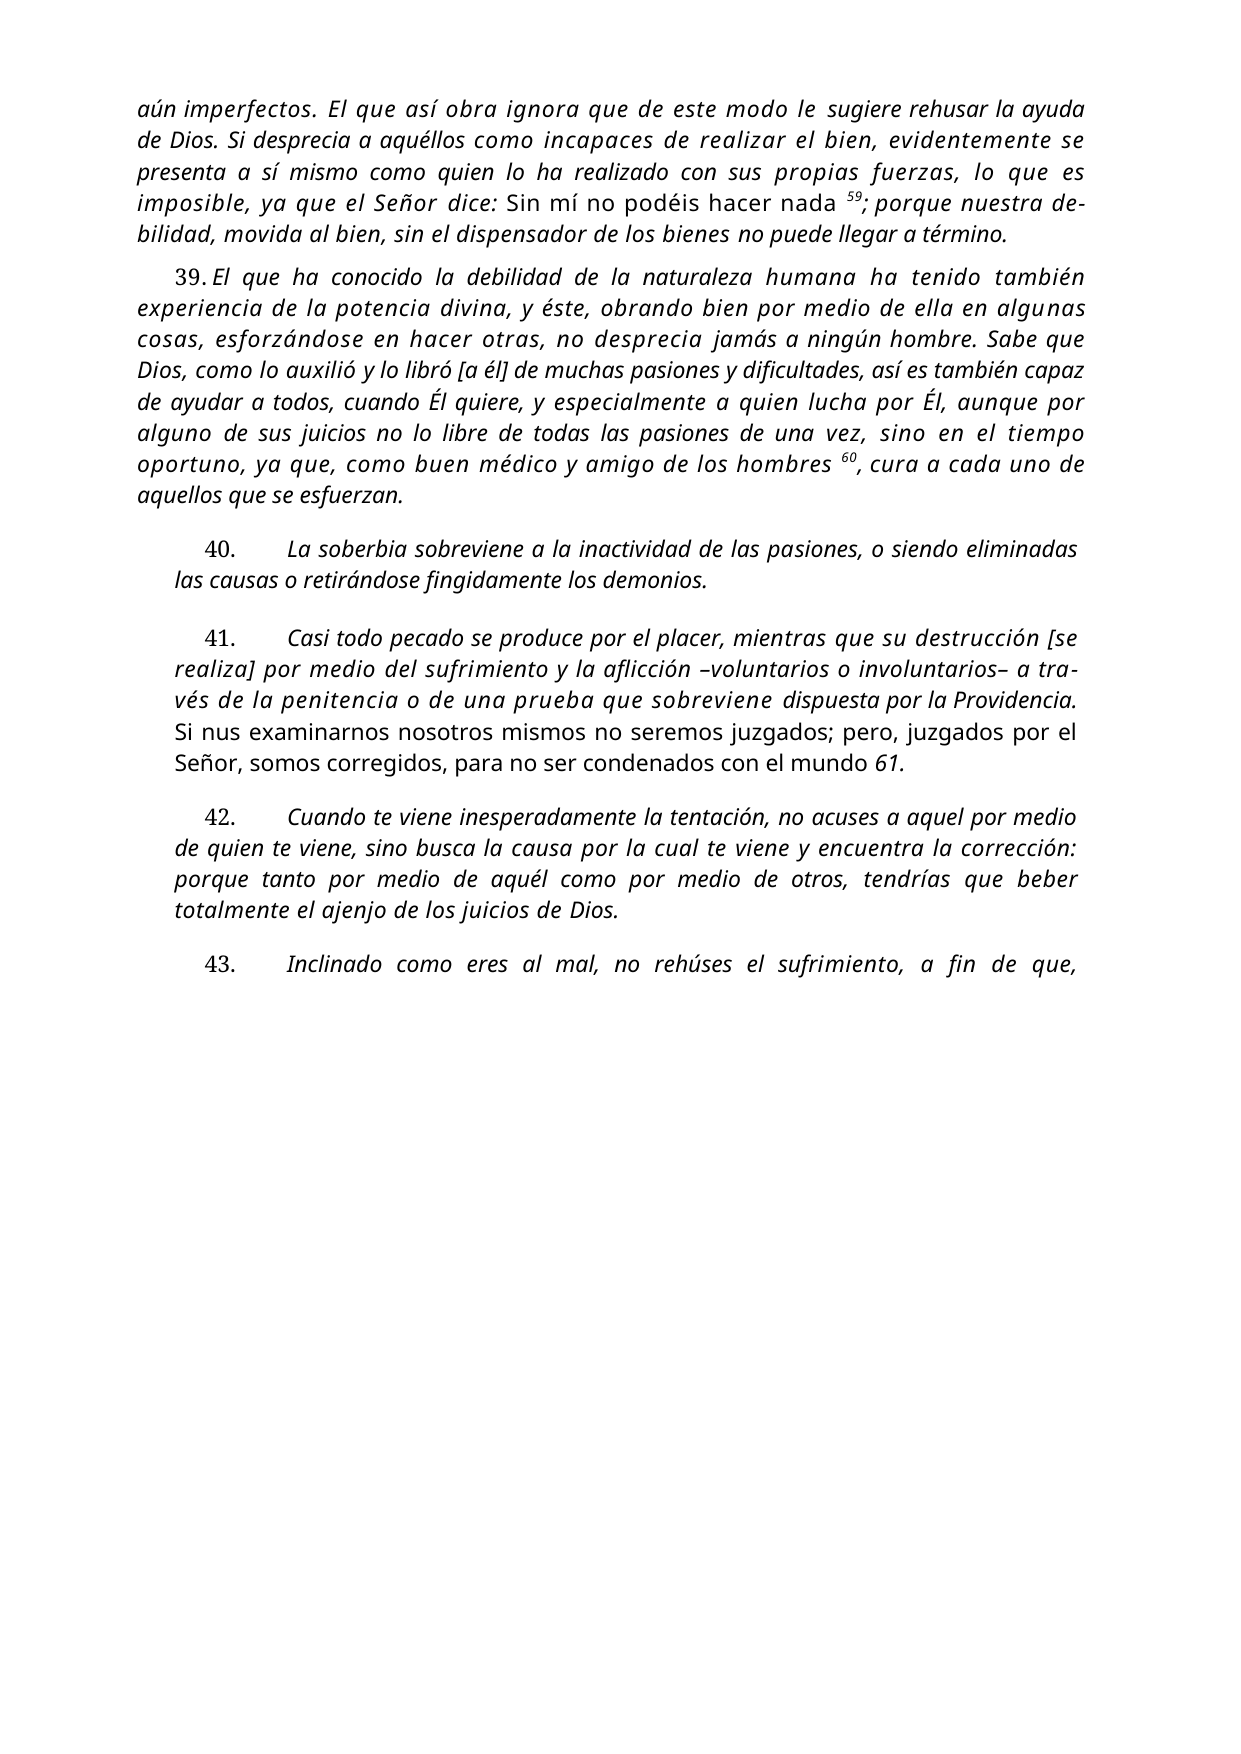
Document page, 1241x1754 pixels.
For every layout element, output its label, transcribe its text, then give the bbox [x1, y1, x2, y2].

list El que ha conocido la debilidad de la naturaleza humana ha tenido también experiencia de la potencia divina, y éste, obrando bien por medio de ella en algunas cosas, esforzándose en hacer otras, no desprecia jamás a ningún hombre. Sabe que Dios, como lo auxilió y lo libró [a él] de muchas pasiones y dificultades, así es también capaz de ayudar a todos, cuando Él quiere, y especialmente a quien lucha por Él, aunque por alguno de sus juicios no lo libre de todas las pasiones de una vez, sino en el tiempo oportuno, ya que, como buen médico y amigo de los hombres 60, cura a cada uno de aquellos que se esfuerzan. [137, 261, 1085, 511]
list Casi todo pecado se produce por el placer, mientras que su destrucción [se realiza] por medio del sufrimiento y la aflicción –voluntarios o involuntarios– a través de la penitencia o de una prueba que sobreviene dispuesta por nus examinarnos nosotros mismos no seremos juzgados; pero, juzgados por el Señor, somos corregidos, para no ser condenados con el mundo 61. [174, 622, 1078, 778]
list Inclinado como eres al mal, no rehúses el sufrimiento, a fin de que, humillado por medio de éste, puedas vomitar tu soberbia. [174, 948, 1078, 979]
list La soberbia sobreviene a la inactividad de las pasiones, o siendo eliminadas las causas o retirándose fingidamente los demonios. [174, 533, 1078, 596]
list Cuando te viene inesperadamente la tentación, no acuses a aquel por medio de quien te viene, sino busca la causa por la cual te viene y encuentra la corrección: porque tanto por medio de aquél como por medio de otros, tendrías que beber totalmente el ajenjo de los juicios de Dios. [174, 801, 1078, 926]
list El demonio de la soberbia tiene una doble maldad: o persuade al monje a atribuir las obras buenas a sí mismo y no a Dios, el dispensador de los bienes y auxilios para su realización, o sugiere a quien no está convencido de esto, de despreciar a los hermanos aún imperfectos. El que así obra ignora que de este modo le sugiere rehusar la ayuda de Dios. Si desprecia a aquéllos como incapaces de realizar el bien, evidentemente se presenta a sí mismo como quien lo ha realizado con sus propias fuerzas, lo que es imposible, ya que el Señor dice: Sin mí no podéis hacer nada 59; porque nuestra debilidad, movida al bien, sin el dispensador de los bienes no puede llegar a término. [137, 93, 1085, 249]
